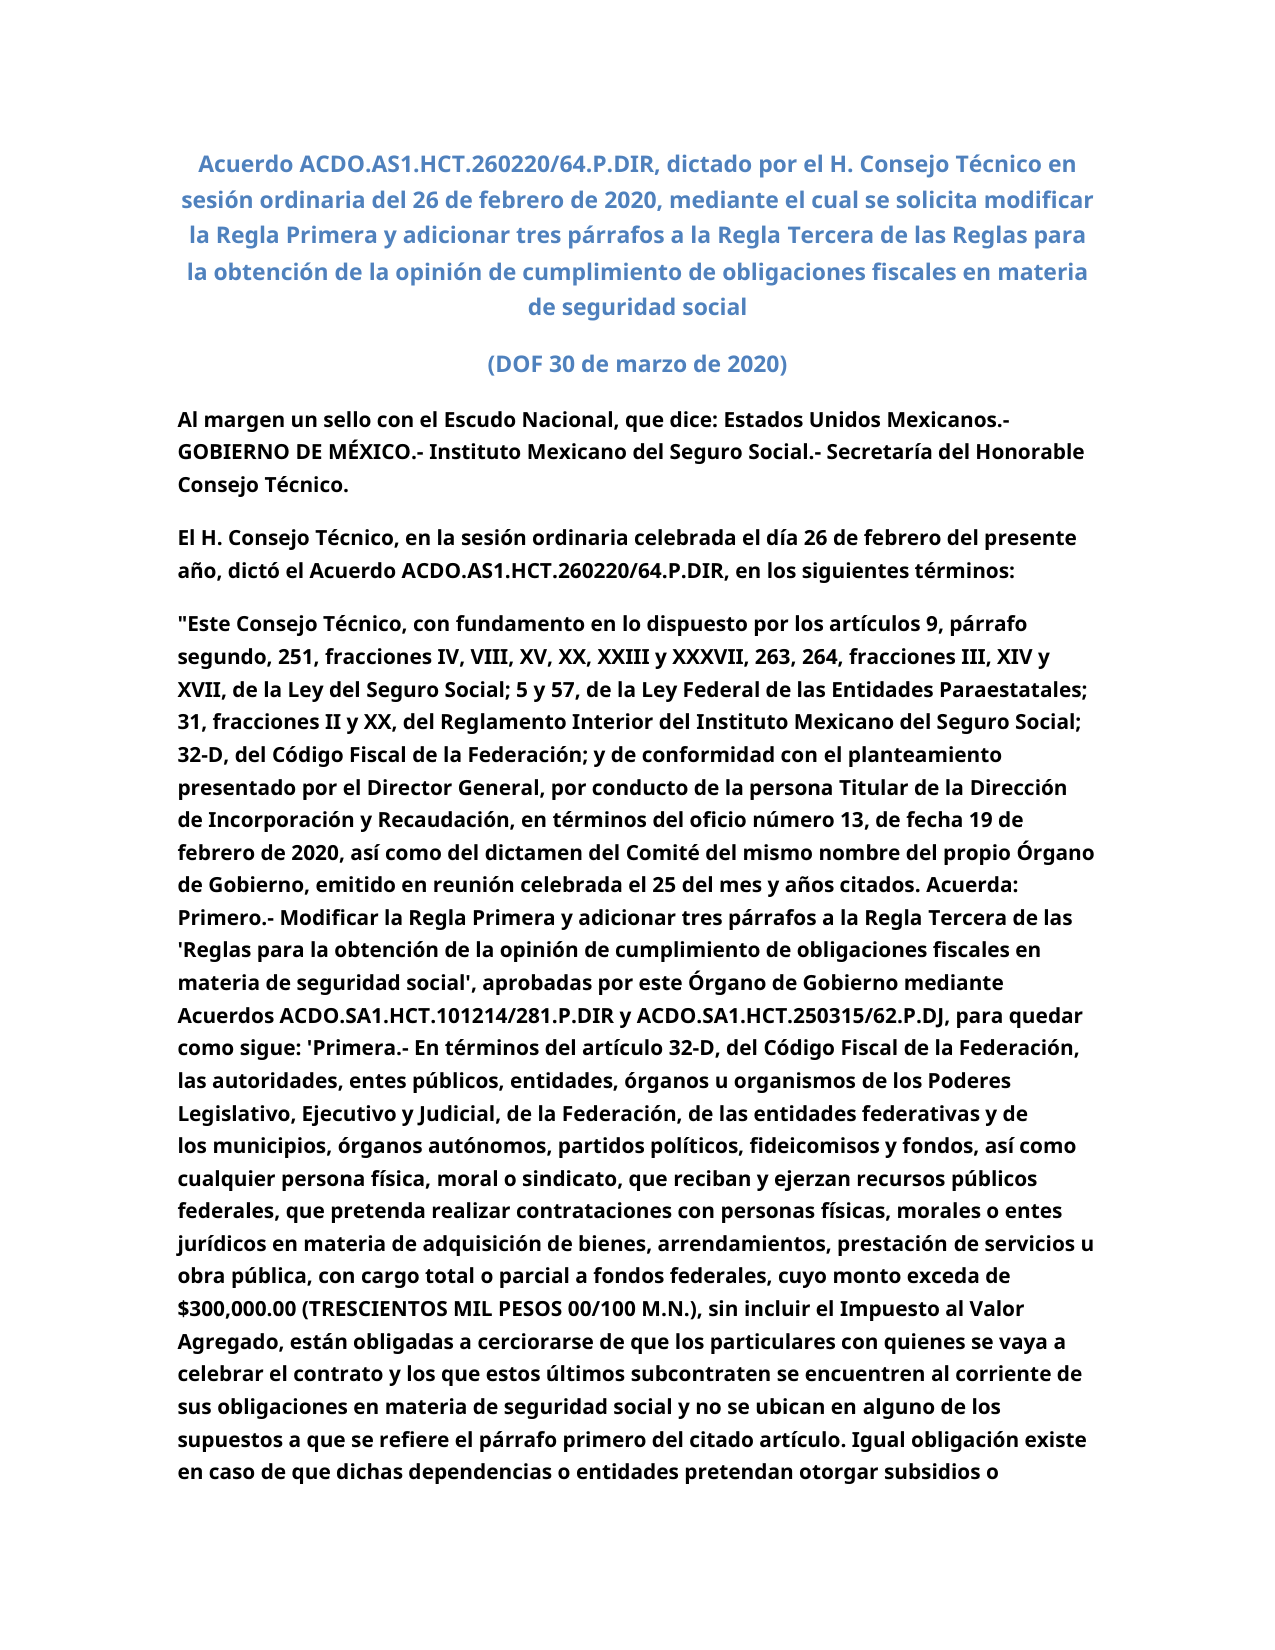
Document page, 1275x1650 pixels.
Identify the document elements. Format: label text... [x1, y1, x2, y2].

text El H. Consejo Técnico, en la sesión ordinaria celebrada el día 26 de febrero del presente año, dictó el Acuerdo ACDO.AS1.HCT.260220/64.P.DIR, en los siguientes términos: [177, 523, 1098, 584]
text Al margen un sello con el Escudo Nacional, que dice: Estados Unidos Mexicanos.- GOBIERNO DE MÉXICO.- Instituto Mexicano del Seguro Social.- Secretaría del Honorable Consejo Técnico. [177, 405, 1098, 498]
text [177, 609, 1098, 1486]
text Acuerdo ACDO.AS1.HCT.260220/64.P.DIR, dictado por el H. Consejo Técnico en sesión ordinaria del 26 de febrero de 2020, mediante el cual se solicita modificar la Regla Primera y adicionar tres párrafos a la Regla Tercera de las Reglas para la obtención de la opinión de cumplimiento de obligaciones fiscales en materia de seguridad social [177, 148, 1098, 323]
text (DOF 30 de marzo de 2020) [177, 348, 1098, 379]
